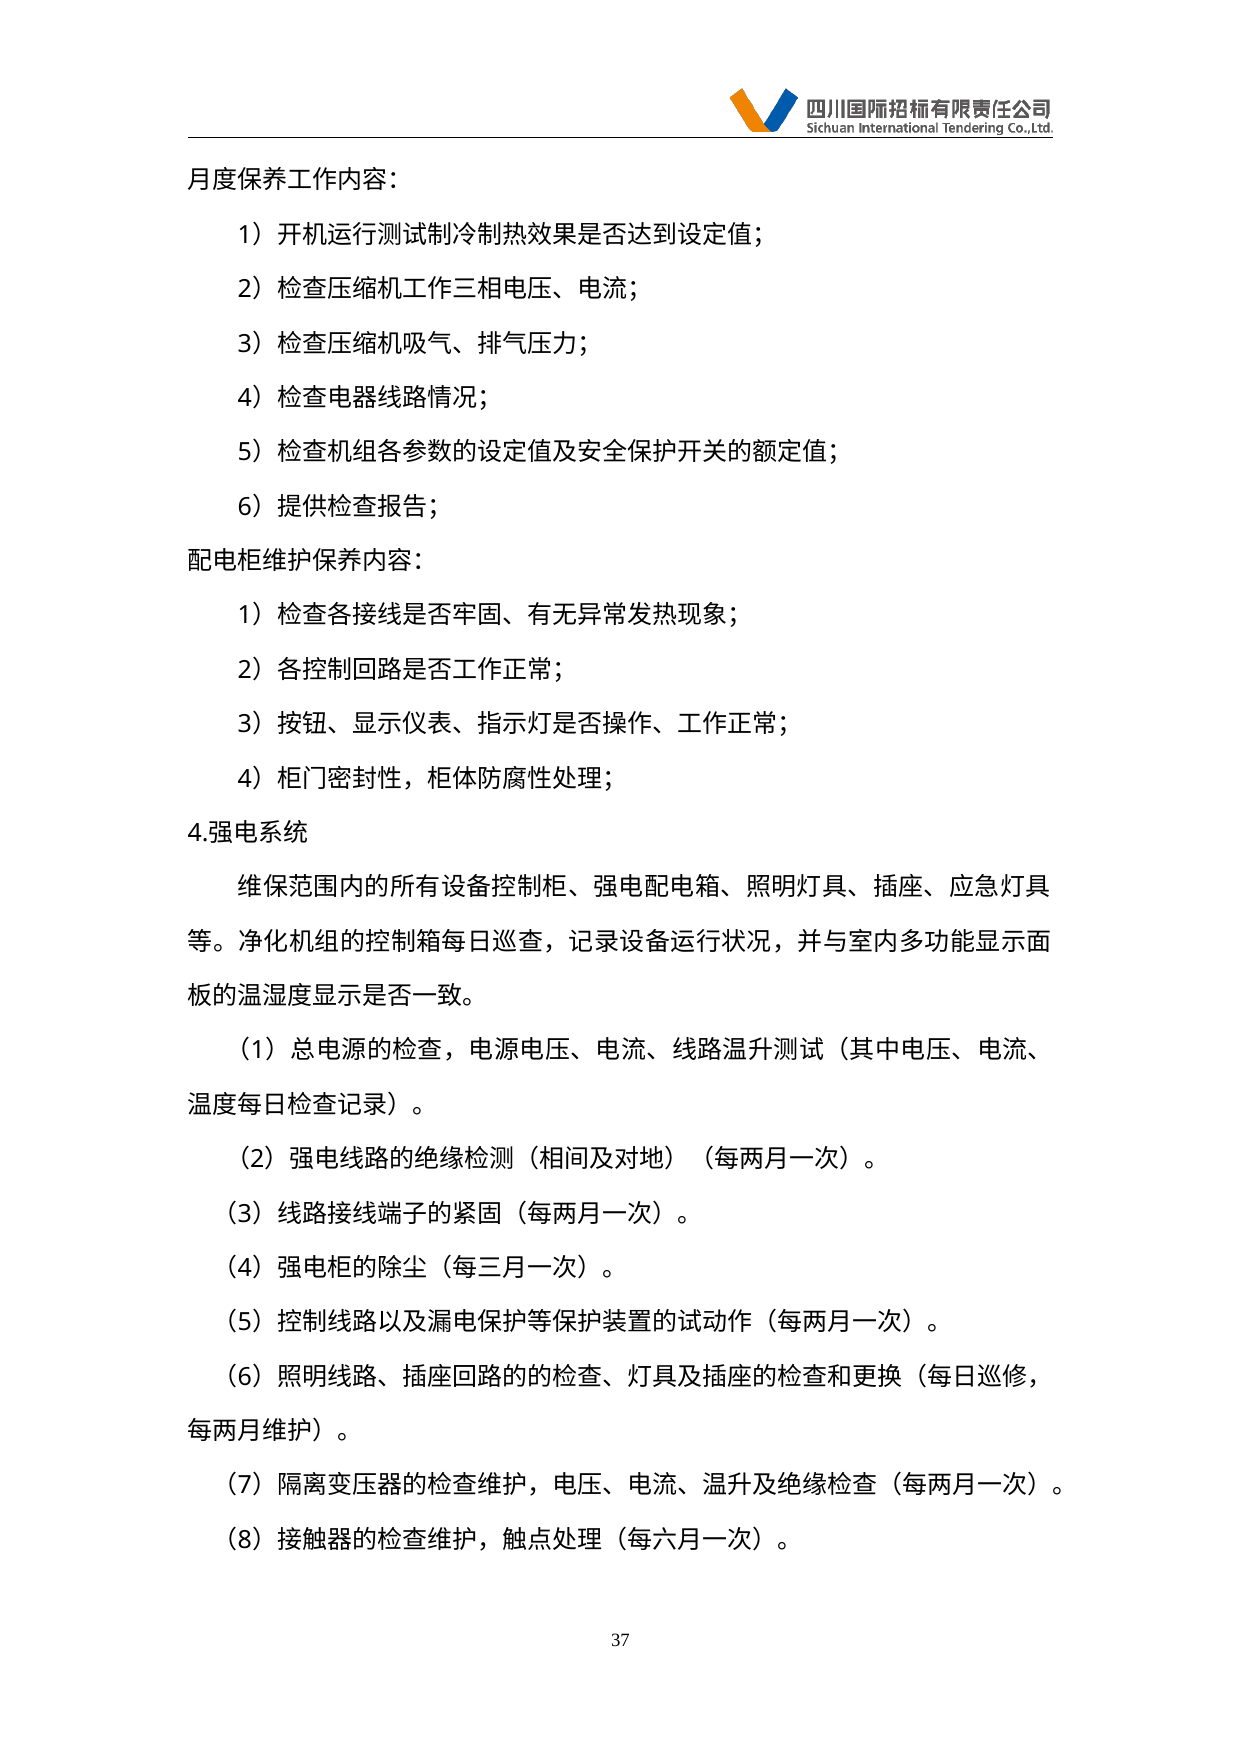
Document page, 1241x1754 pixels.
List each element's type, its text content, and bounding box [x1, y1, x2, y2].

text （6）照明线路、插座回路的的检查、灯具及插座的检查和更换（每日巡修，每两月维护）。 [187, 1356, 1053, 1447]
text （2）强电线路的绝缘检测（相间及对地）（每两月一次）。 [187, 1139, 1053, 1175]
text 5）检查机组各参数的设定值及安全保护开关的额定值； [187, 432, 1053, 468]
text （4）强电柜的除尘（每三月一次）。 [187, 1247, 1053, 1284]
text 1）检查各接线是否牢固、有无异常发热现象； [187, 595, 1053, 631]
text 维保范围内的所有设备控制柜、强电配电箱、照明灯具、插座、应急灯具等。净化机组的控制箱每日巡查，记录设备运行状况，并与室内多功能显示面板的温湿度显示是否一致。 [187, 867, 1053, 1012]
text 月度保养工作内容： [187, 160, 1053, 196]
text 2）检查压缩机工作三相电压、电流； [187, 269, 1053, 305]
text 2）各控制回路是否工作正常； [187, 649, 1053, 686]
text 4）柜门密封性，柜体防腐性处理； [187, 758, 1053, 794]
text 6）提供检查报告； [187, 486, 1053, 522]
text （8）接触器的检查维护，触点处理（每六月一次）。 [187, 1519, 1053, 1556]
text （3）线路接线端子的紧固（每两月一次）。 [187, 1193, 1053, 1229]
text （5）控制线路以及漏电保护等保护装置的试动作（每两月一次）。 [187, 1302, 1053, 1338]
text 配电柜维护保养内容： [187, 541, 1053, 577]
text 3）按钮、显示仪表、指示灯是否操作、工作正常； [187, 704, 1053, 740]
text 3）检查压缩机吸气、排气压力； [187, 323, 1053, 359]
text （7）隔离变压器的检查维护，电压、电流、温升及绝缘检查（每两月一次）。 [187, 1465, 1053, 1501]
picture [729, 88, 1053, 135]
text （1）总电源的检查，电源电压、电流、线路温升测试（其中电压、电流、温度每日检查记录）。 [187, 1030, 1053, 1121]
text 4.强电系统 [187, 812, 1053, 849]
text 4）检查电器线路情况； [187, 377, 1053, 414]
text 1）开机运行测试制冷制热效果是否达到设定值； [187, 214, 1053, 251]
